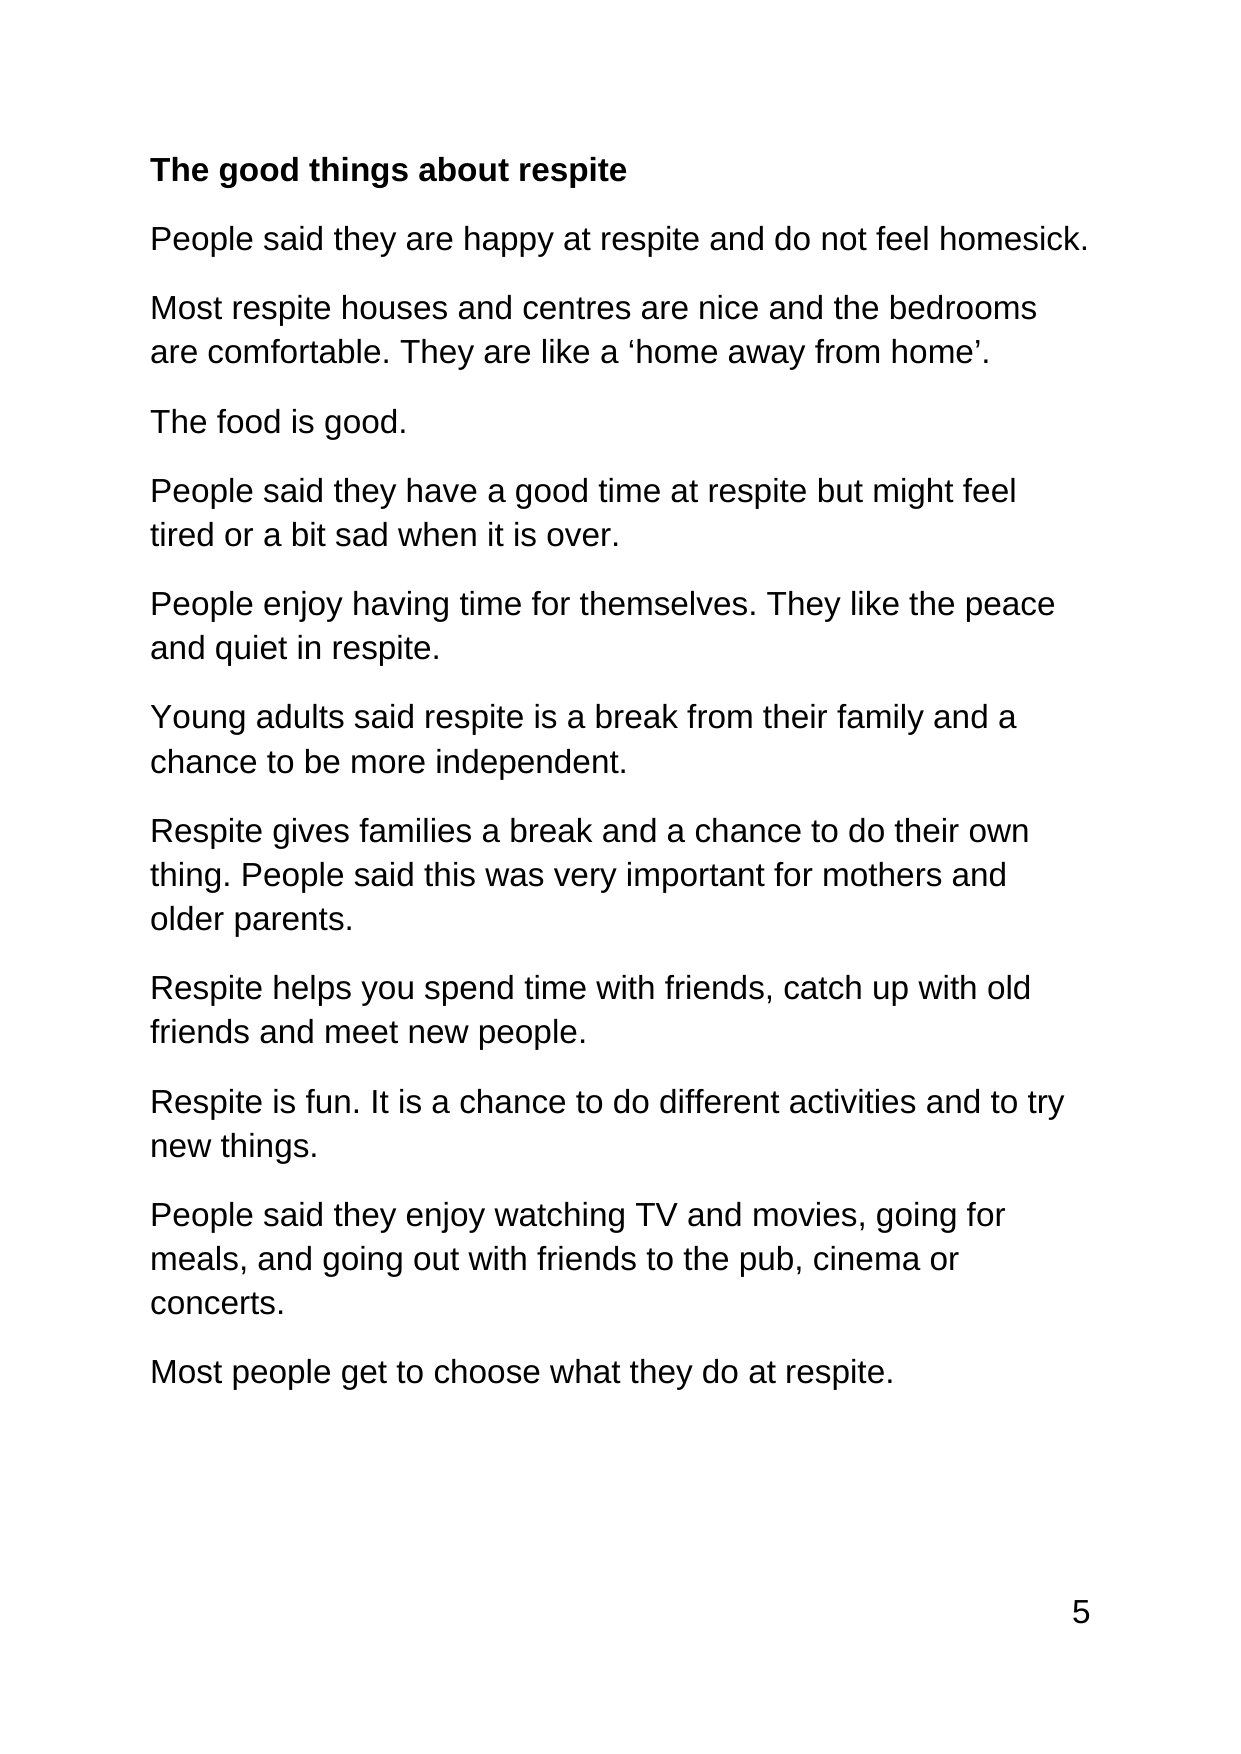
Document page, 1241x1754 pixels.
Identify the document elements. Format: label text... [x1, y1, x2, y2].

text Most people get to choose what they do at respite. [150, 1352, 1090, 1391]
text Most respite houses and centres are nice and the bedrooms are comfortable. They are like a ‘home away from home’. [150, 288, 1090, 371]
text Young adults said respite is a break from their family and a chance to be more independent. [150, 697, 1090, 780]
text People said they are happy at respite and do not feel homesick. [150, 219, 1090, 258]
text The food is good. [150, 402, 1090, 440]
subtitle The good things about respite [150, 150, 1090, 188]
text Respite gives families a break and a chance to do their own thing. People said this was very important for mothers and older parents. [150, 811, 1090, 938]
text People said they enjoy watching TV and movies, going for meals, and going out with friends to the pub, cinema or concerts. [150, 1195, 1090, 1322]
text People enjoy having time for themselves. They like the peace and quiet in respite. [150, 584, 1090, 667]
text People said they have a good time at respite but might feel tired or a bit sad when it is over. [150, 471, 1090, 553]
text Respite is fun. It is a chance to do different activities and to try new things. [150, 1082, 1090, 1164]
text Respite helps you spend time with friends, catch up with old friends and meet new people. [150, 968, 1090, 1051]
